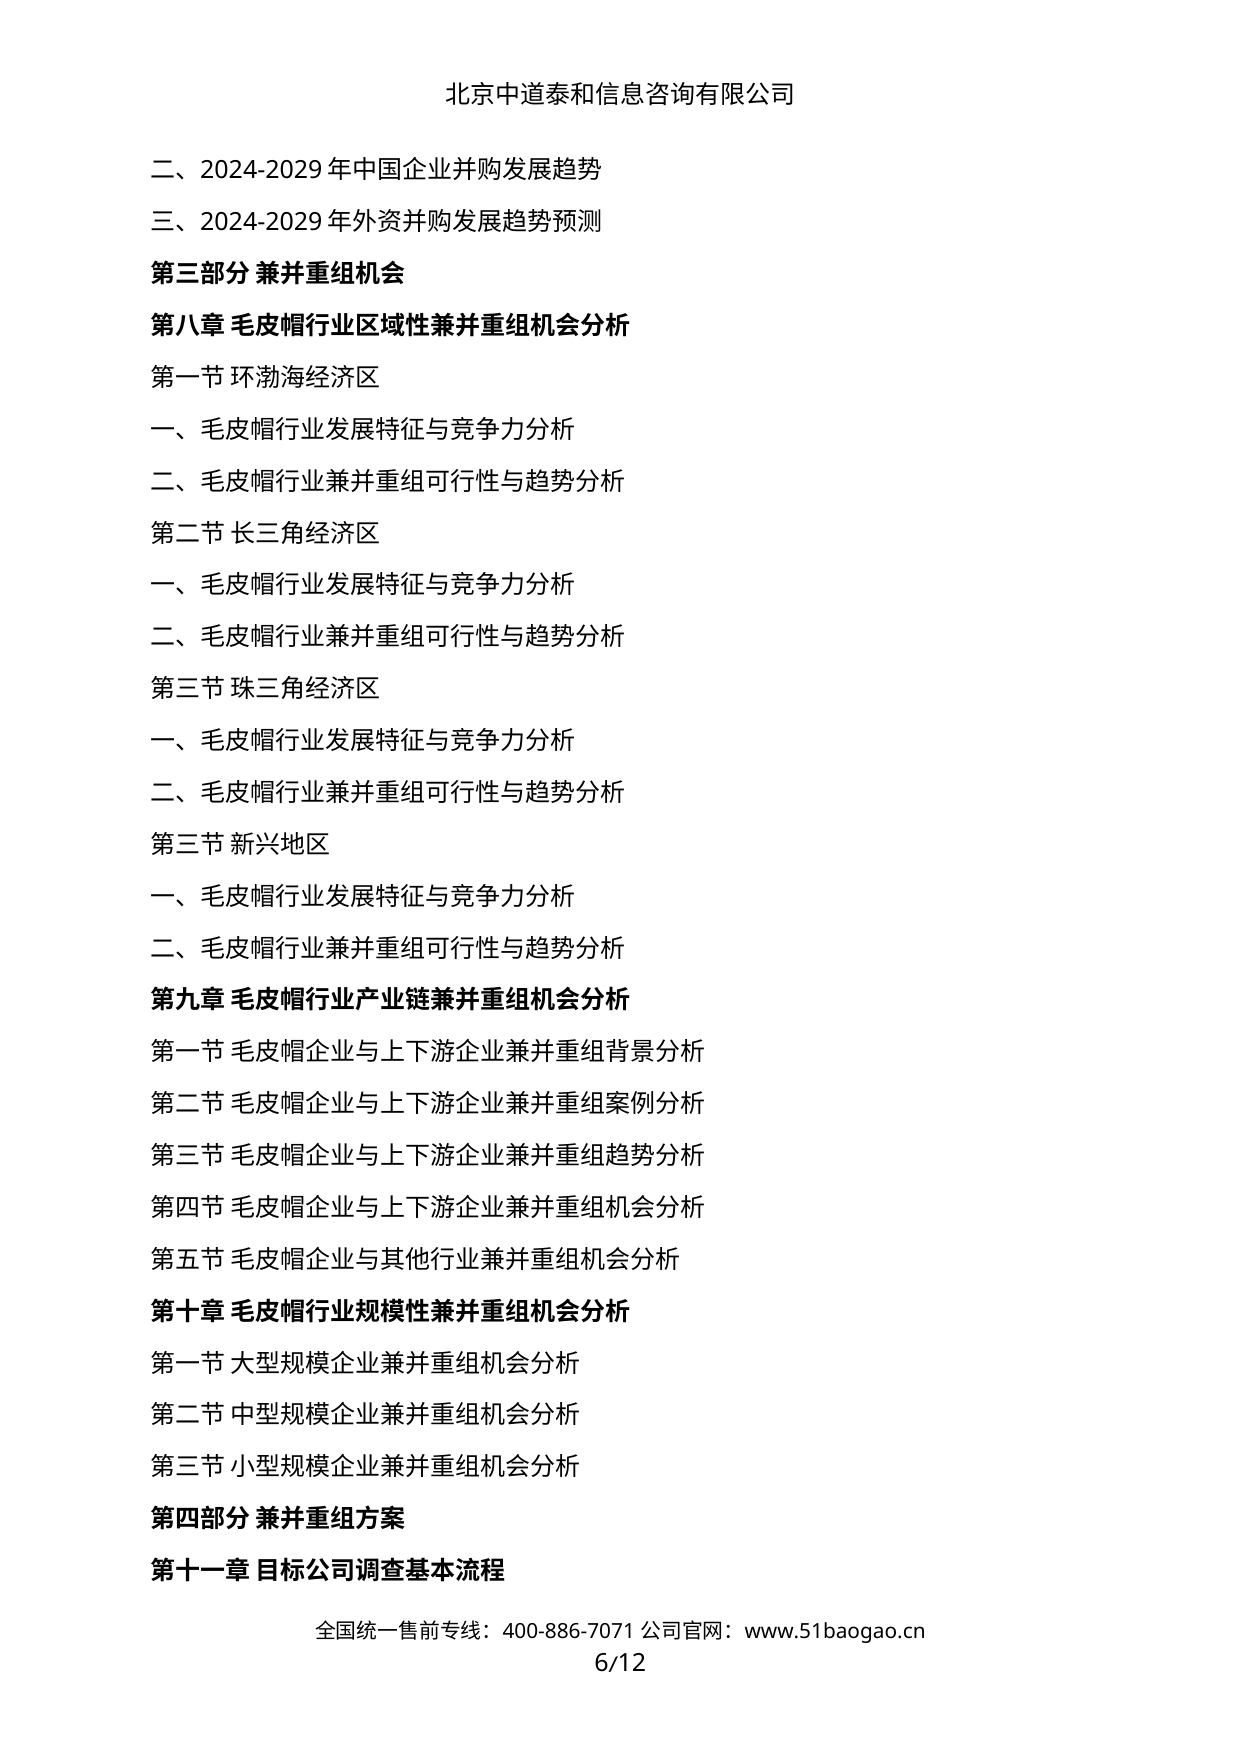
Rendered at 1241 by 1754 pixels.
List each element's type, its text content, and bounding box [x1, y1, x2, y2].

text 一、毛皮帽行业发展特征与竞争力分析 [150, 565, 1090, 601]
text 第三节 珠三角经济区 [150, 669, 1090, 705]
text 三、2024-2029年外资并购发展趋势预测 [150, 202, 1090, 238]
text 第九章 毛皮帽行业产业链兼并重组机会分析 [150, 980, 1090, 1016]
text 第十一章 目标公司调查基本流程 [150, 1551, 1090, 1587]
text 第二节 长三角经济区 [150, 513, 1090, 549]
text 第一节 大型规模企业兼并重组机会分析 [150, 1343, 1090, 1379]
text 第五节 毛皮帽企业与其他行业兼并重组机会分析 [150, 1239, 1090, 1276]
text 第三部分 兼并重组机会 [150, 254, 1090, 290]
text 第十章 毛皮帽行业规模性兼并重组机会分析 [150, 1291, 1090, 1327]
text 第三节 毛皮帽企业与上下游企业兼并重组趋势分析 [150, 1136, 1090, 1172]
text 第一节 环渤海经济区 [150, 357, 1090, 394]
text 第三节 新兴地区 [150, 824, 1090, 861]
text 第四部分 兼并重组方案 [150, 1499, 1090, 1535]
text 二、2024-2029年中国企业并购发展趋势 [150, 150, 1090, 186]
text 第一节 毛皮帽企业与上下游企业兼并重组背景分析 [150, 1032, 1090, 1068]
text 二、毛皮帽行业兼并重组可行性与趋势分析 [150, 461, 1090, 497]
text 第八章 毛皮帽行业区域性兼并重组机会分析 [150, 306, 1090, 342]
text 一、毛皮帽行业发展特征与竞争力分析 [150, 876, 1090, 912]
text 第二节 毛皮帽企业与上下游企业兼并重组案例分析 [150, 1084, 1090, 1120]
text 第二节 中型规模企业兼并重组机会分析 [150, 1395, 1090, 1431]
text 二、毛皮帽行业兼并重组可行性与趋势分析 [150, 772, 1090, 809]
text 第三节 小型规模企业兼并重组机会分析 [150, 1447, 1090, 1483]
text 二、毛皮帽行业兼并重组可行性与趋势分析 [150, 617, 1090, 653]
text 第四节 毛皮帽企业与上下游企业兼并重组机会分析 [150, 1187, 1090, 1224]
text 一、毛皮帽行业发展特征与竞争力分析 [150, 721, 1090, 757]
text 二、毛皮帽行业兼并重组可行性与趋势分析 [150, 928, 1090, 964]
text 一、毛皮帽行业发展特征与竞争力分析 [150, 409, 1090, 446]
